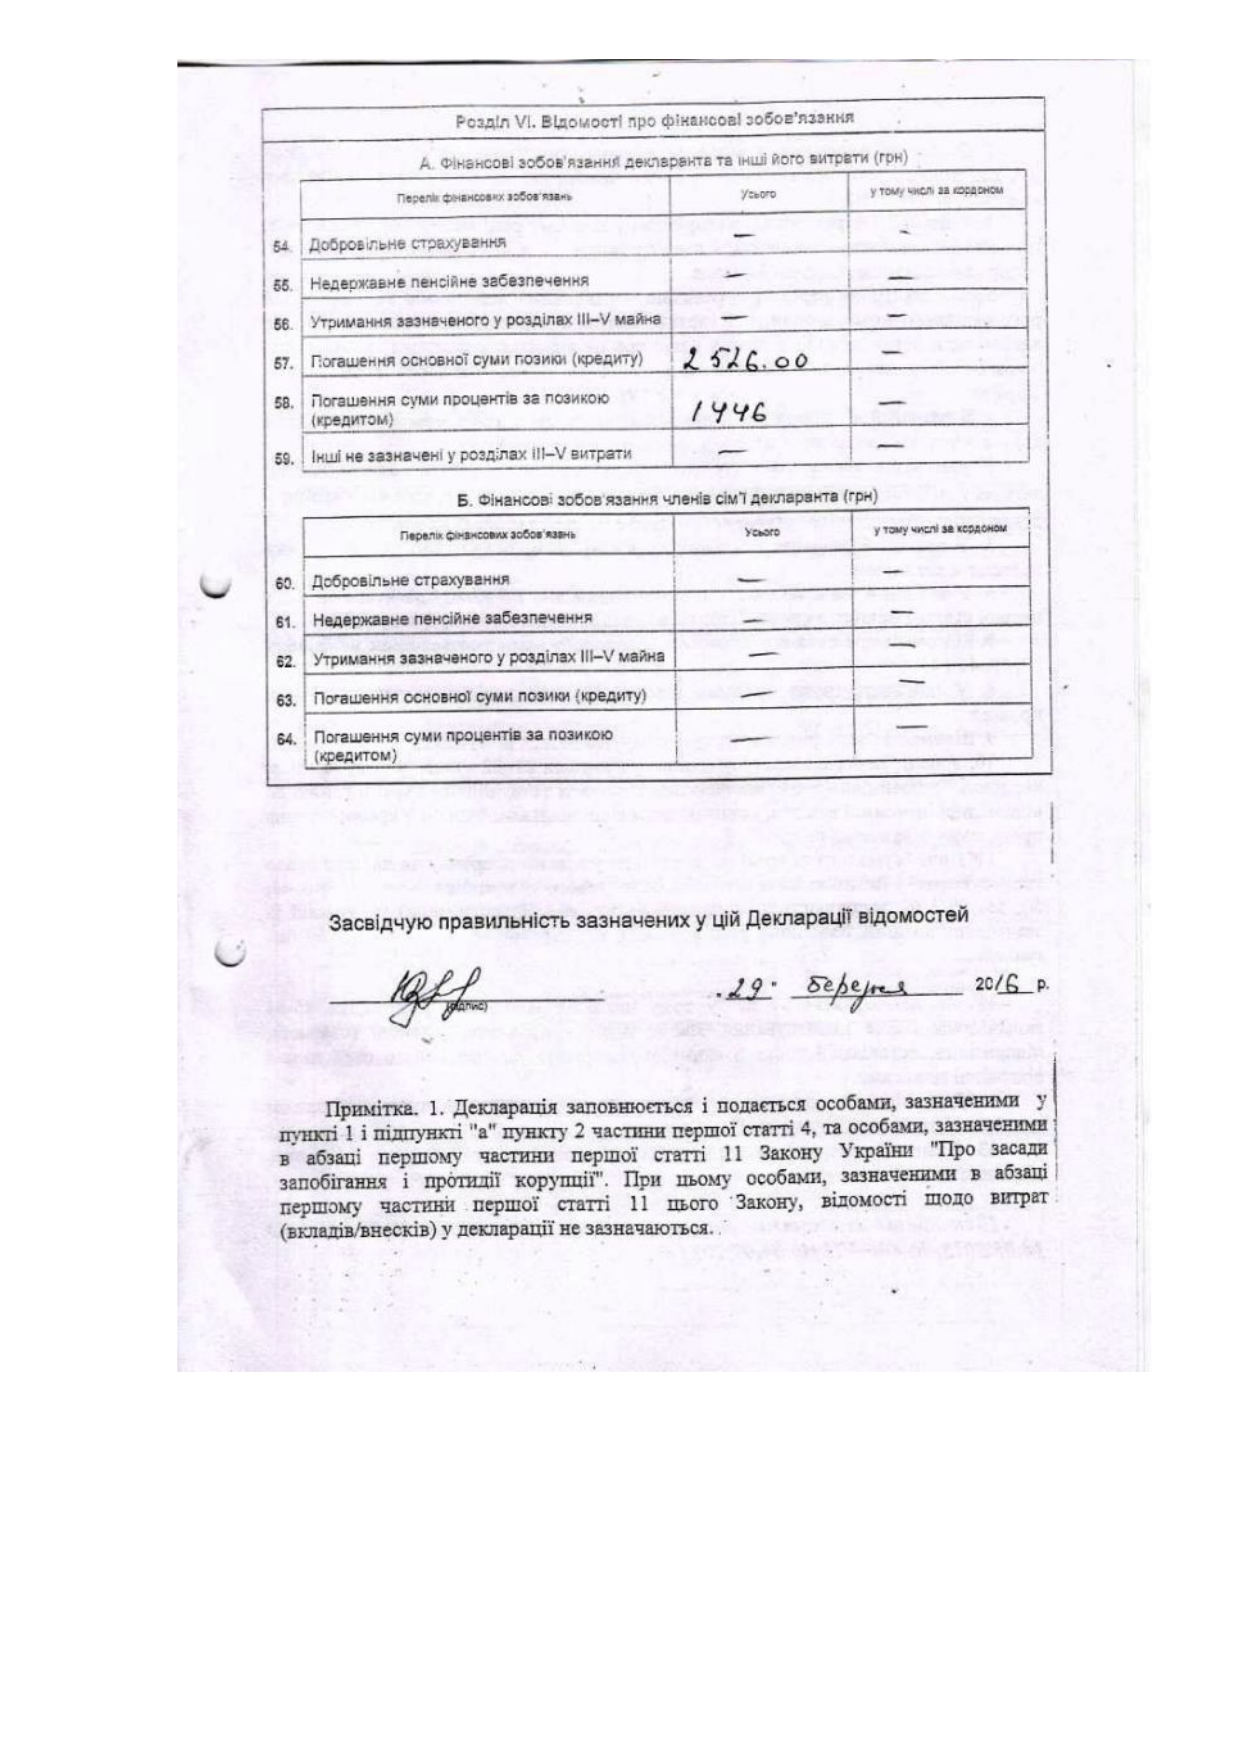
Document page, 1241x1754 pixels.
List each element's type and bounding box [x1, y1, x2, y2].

picture [177, 59, 1152, 1372]
